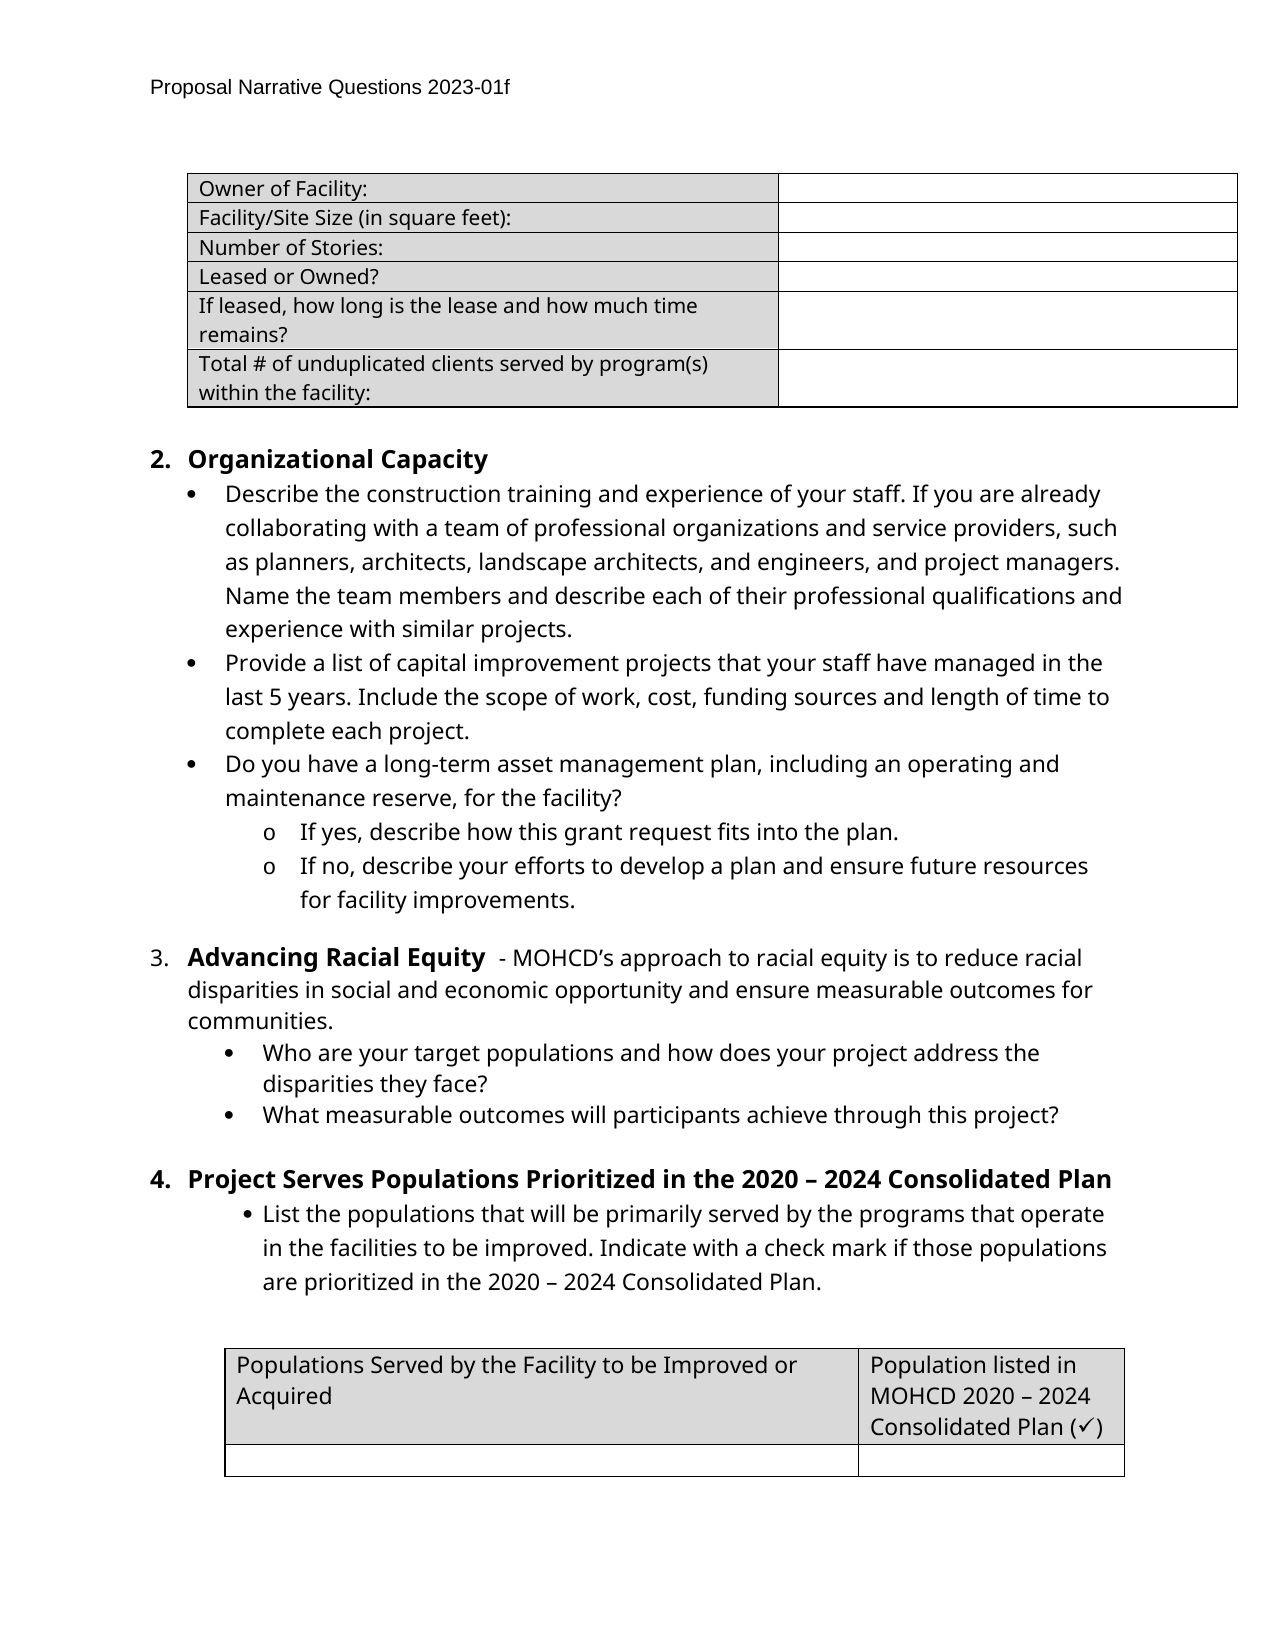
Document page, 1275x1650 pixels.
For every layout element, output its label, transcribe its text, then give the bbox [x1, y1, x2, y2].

table_cell [779, 233, 1237, 261]
list Organizational Capacity [150, 442, 1125, 476]
table_header Populations Served by the Facility to be Improved or Acquired [226, 1349, 858, 1444]
list Project Serves Populations Prioritized in the 2020 – 2024 Consolidated Plan [150, 1162, 1125, 1196]
list What measurable outcomes will participants achieve through this project? [225, 1099, 1125, 1130]
table_cell [779, 350, 1237, 406]
table_cell [779, 262, 1237, 291]
list List the populations that will be primarily served by the programs that operate in the facilities to be improved. Indicate with a check mark if those populations are prioritized in the 2020 – 2024 Consolidated Plan. [244, 1198, 1125, 1297]
table_cell Number of Stories: [188, 233, 778, 261]
list Do you have a long-term asset management plan, including an operating and maintenance reserve, for the facility? [187, 748, 1125, 813]
table_header [779, 174, 1237, 202]
list Provide a list of capital improvement projects that your staff have managed in the last 5 years. Include the scope of work, cost, funding sources and length of time to complete each project. [187, 647, 1125, 746]
list If yes, describe how this grant request fits into the plan. [262, 816, 1125, 847]
list If no, describe your efforts to develop a plan and ensure future resources for facility improvements. [262, 850, 1125, 915]
table_cell Total # of unduplicated clients served by program(s) within the facility: [188, 350, 778, 406]
table_header Owner of Facility: [188, 174, 778, 202]
list Describe the construction training and experience of your staff. If you are already collaborating with a team of professional organizations and service providers, such as planners, architects, landscape architects, and engineers, and project managers. Name the team members and describe each of their professional qualifications and experience with similar projects. [187, 478, 1125, 644]
list Advancing Racial Equity - MOHCD’s approach to racial equity is to reduce racial disparities in social and economic opportunity and ensure measurable outcomes for communities. [150, 940, 1125, 1037]
table_cell [226, 1445, 858, 1476]
table_cell [859, 1445, 1124, 1476]
table_cell [779, 203, 1237, 232]
table_cell If leased, how long is the lease and how much time remains? [188, 292, 778, 348]
table_cell Leased or Owned? [188, 262, 778, 291]
table_cell Facility/Site Size (in square feet): [188, 203, 778, 232]
table_cell [779, 292, 1237, 348]
table_header Population listed in MOHCD 2020 – 2024 Consolidated Plan () [859, 1349, 1124, 1444]
list Who are your target populations and how does your project address the disparities they face? [225, 1037, 1125, 1099]
